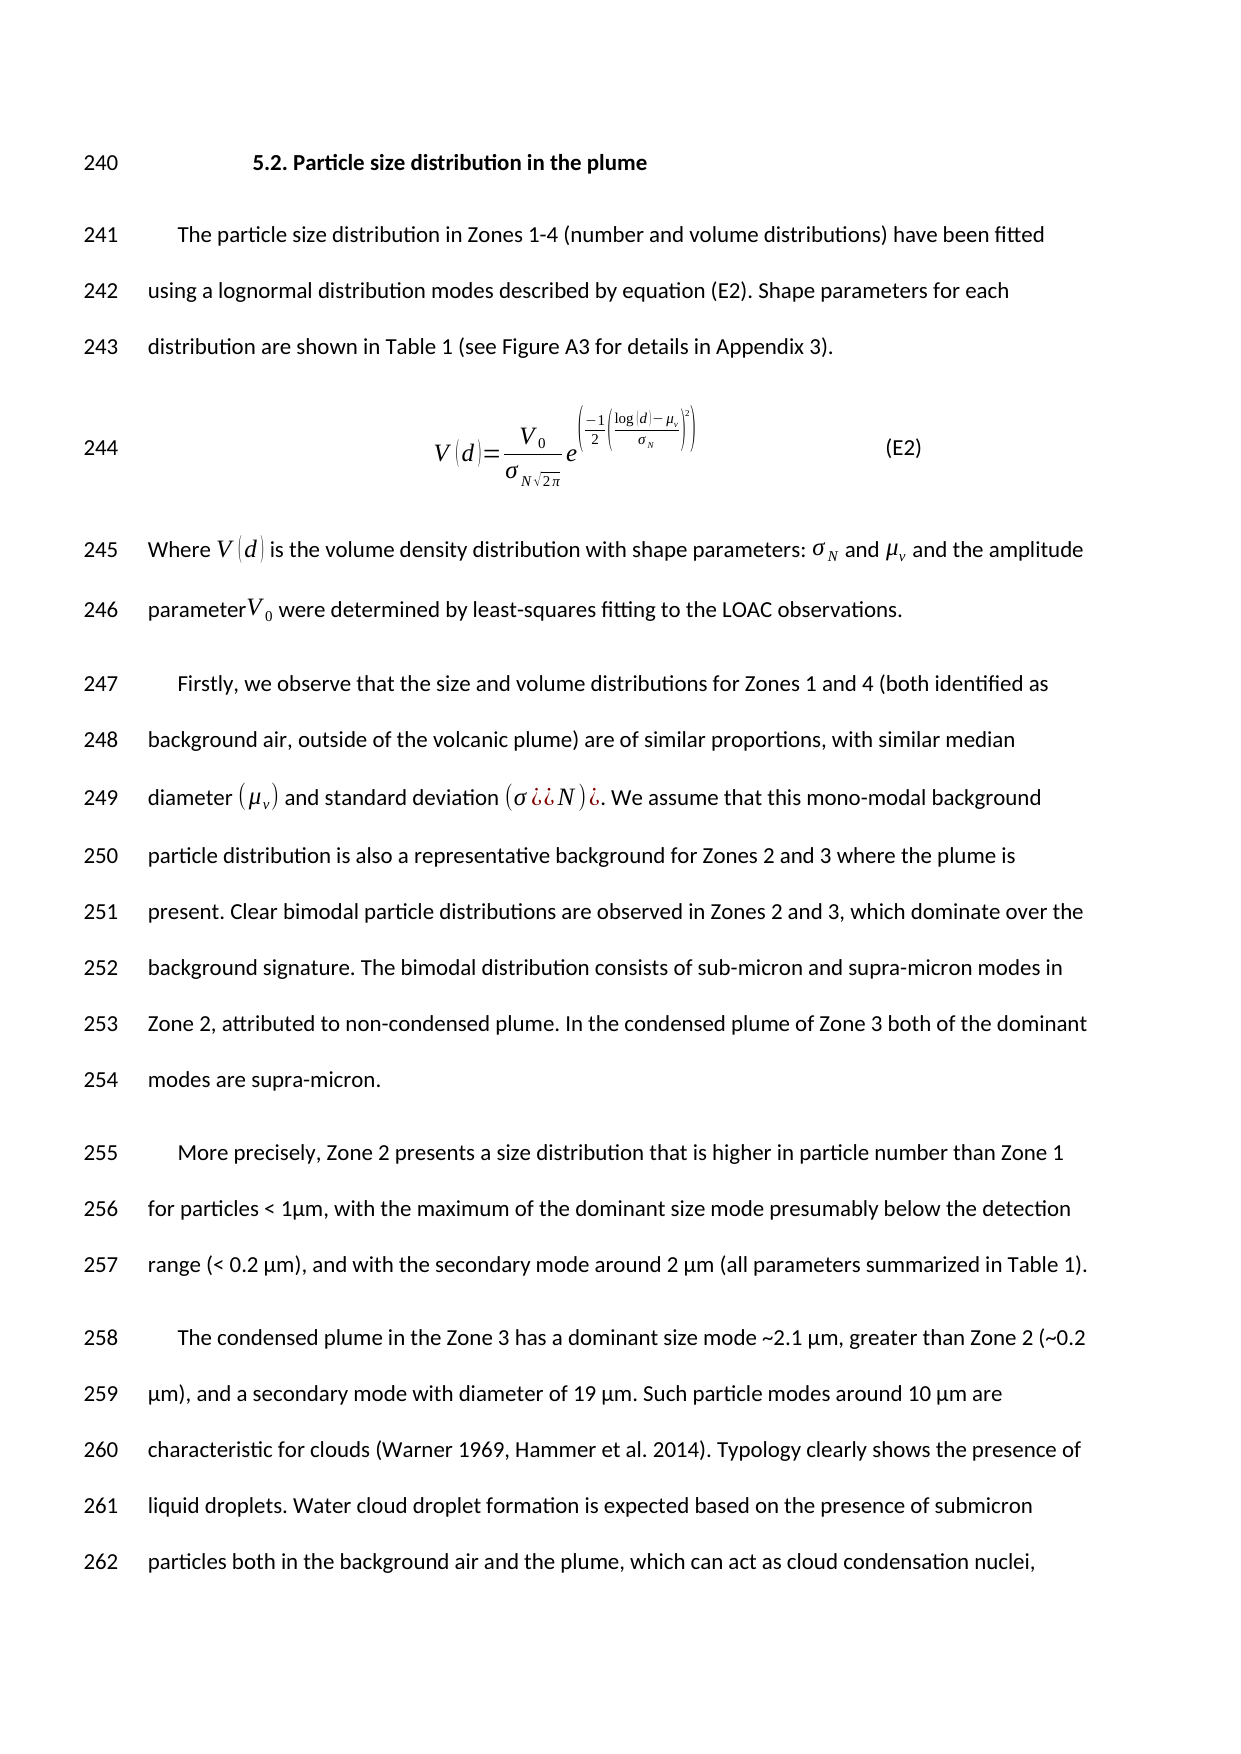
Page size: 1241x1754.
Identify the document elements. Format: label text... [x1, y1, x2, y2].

text (E2) [148, 405, 1093, 489]
text Where is the volume density distribution with shape parameters: and and the amplitude parameter were determined by least-squares fitting to the LOAC observations. [148, 534, 1093, 624]
text More precisely, Zone 2 presents a size distribution that is higher in particle number than Zone 1 for particles < 1µm, with the maximum of the dominant size mode presumably below the detection range (< 0.2 µm), and with the secondary mode around 2 µm (all parameters summarized in Table 1). [148, 1138, 1093, 1278]
text The particle size distribution in Zones 1-4 (number and volume distributions) have been fitted using a lognormal distribution modes described by equation (E2). Shape parameters for each distribution are shown in Table 1 (see Figure A3 for details in Appendix 3). [148, 220, 1093, 360]
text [148, 1323, 1093, 1575]
text Firstly, we observe that the size and volume distributions for Zones 1 and 4 (both identified as background air, outside of the volcanic plume) are of similar proportions, with similar median diameter and standard deviation . We assume that this mono-modal background particle distribution is also a representative background for Zones 2 and 3 where the plume is present. Clear bimodal particle distributions are observed in Zones 2 and 3, which dominate over the background signature. The bimodal distribution consists of sub-micron and supra-micron modes in Zone 2, attributed to non-condensed plume. In the condensed plume of Zone 3 both of the dominant modes are supra-micron. [148, 669, 1093, 1093]
text 5.2. Particle size distribution in the plume [223, 148, 1093, 176]
